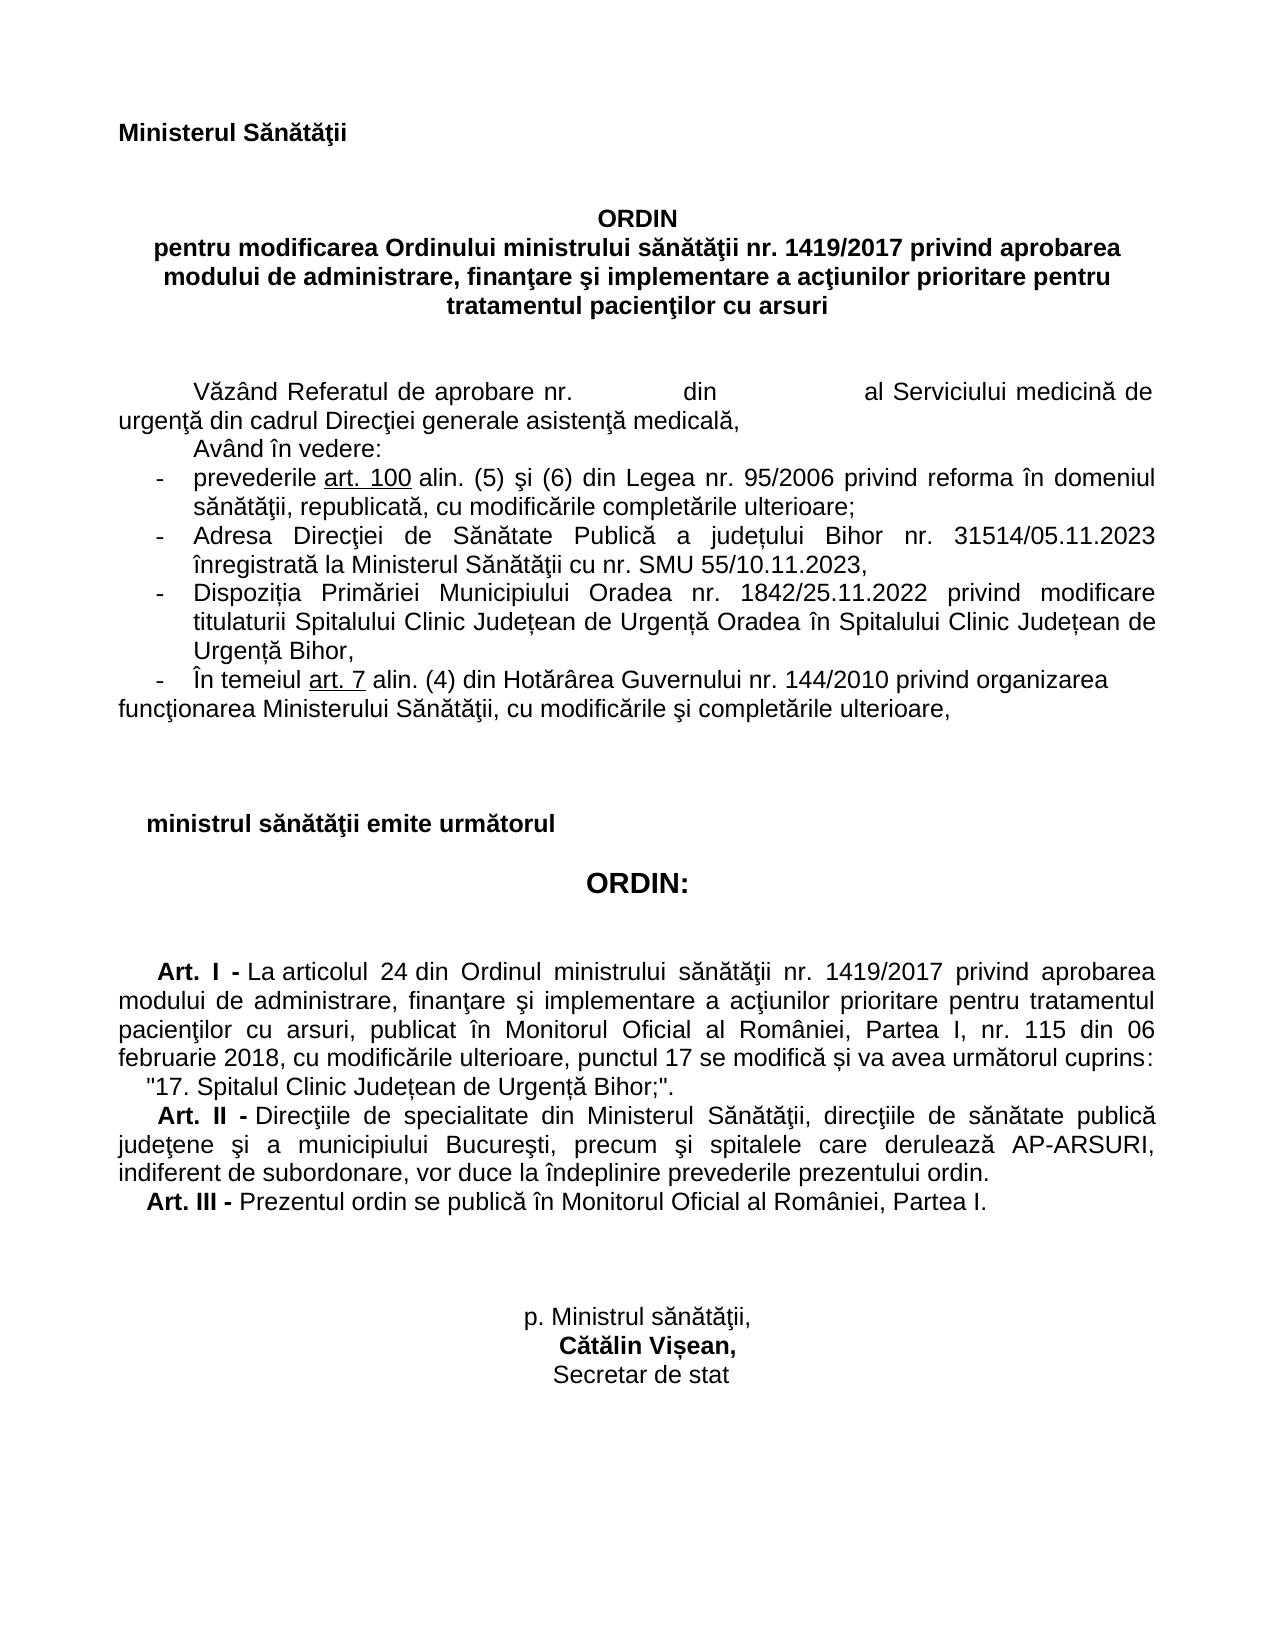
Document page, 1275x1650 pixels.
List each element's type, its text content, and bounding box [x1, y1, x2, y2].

text Cătălin Vișean, [118, 1331, 1157, 1359]
text Văzând Referatul de aprobare nr. din al Serviciului medicină de urgenţă din cadrul Direcţiei generale asistenţă medicală, [118, 377, 1157, 434]
list Adresa Direcţiei de Sănătate Publică a județului Bihor nr. 31514/05.11.2023 înregistrată la Ministerul Sănătăţii cu nr. SMU 55/10.11.2023, [156, 521, 1157, 578]
text Art. III - Prezentul ordin se publică în Monitorul Oficial al României, Partea I. [118, 1187, 1157, 1216]
text p. Ministrul sănătăţii, [118, 1302, 1157, 1331]
text Art. I - La articolul 24 din Ordinul ministrului sănătăţii nr. 1419/2017 privind aprobarea modului de administrare, finanţare şi implementare a acţiunilor prioritare pentru tratamentul pacienţilor cu arsuri, publicat în Monitorul Oficial al României, Partea I, nr. 115 din 06 februarie 2018, cu modificările ulterioare, punctul 17 se modifică și va avea următorul cuprins: [118, 957, 1157, 1072]
text pentru modificarea Ordinului ministrului sănătăţii nr. 1419/2017 privind aprobarea modului de administrare, finanţare şi implementare a acţiunilor prioritare pentru tratamentul pacienţilor cu arsuri [118, 233, 1157, 319]
text Secretar de stat [118, 1359, 1157, 1388]
text ORDIN: [118, 866, 1157, 899]
list Dispoziția Primăriei Municipiului Oradea nr. 1842/25.11.2022 privind modificare titulaturii Spitalului Clinic Județean de Urgență Oradea în Spitalului Clinic Județean de Urgență Bihor, [156, 578, 1157, 665]
text Având în vedere: [118, 434, 1157, 463]
text Art. II - Direcţiile de specialitate din Ministerul Sănătăţii, direcţiile de sănătate publică judeţene şi a municipiului Bucureşti, precum şi spitalele care derulează AP-ARSURI, indiferent de subordonare, vor duce la îndeplinire prevederile prezentului ordin. [118, 1101, 1157, 1187]
text Ministerul Sănătăţii [118, 118, 1157, 147]
list prevederile art. 100 alin. (5) şi (6) din Legea nr. 95/2006 privind reforma în domeniul sănătăţii, republicată, cu modificările completările ulterioare; [156, 463, 1157, 521]
text ORDIN [118, 204, 1157, 233]
text funcţionarea Ministerului Sănătăţii, cu modificările şi completările ulterioare, [118, 693, 1157, 722]
text "17. Spitalul Clinic Județean de Urgență Bihor;". [118, 1072, 1157, 1101]
text ministrul sănătăţii emite următorul [118, 808, 1157, 837]
list În temeiul art. 7 alin. (4) din Hotărârea Guvernului nr. 144/2010 privind organizarea [156, 665, 1157, 693]
